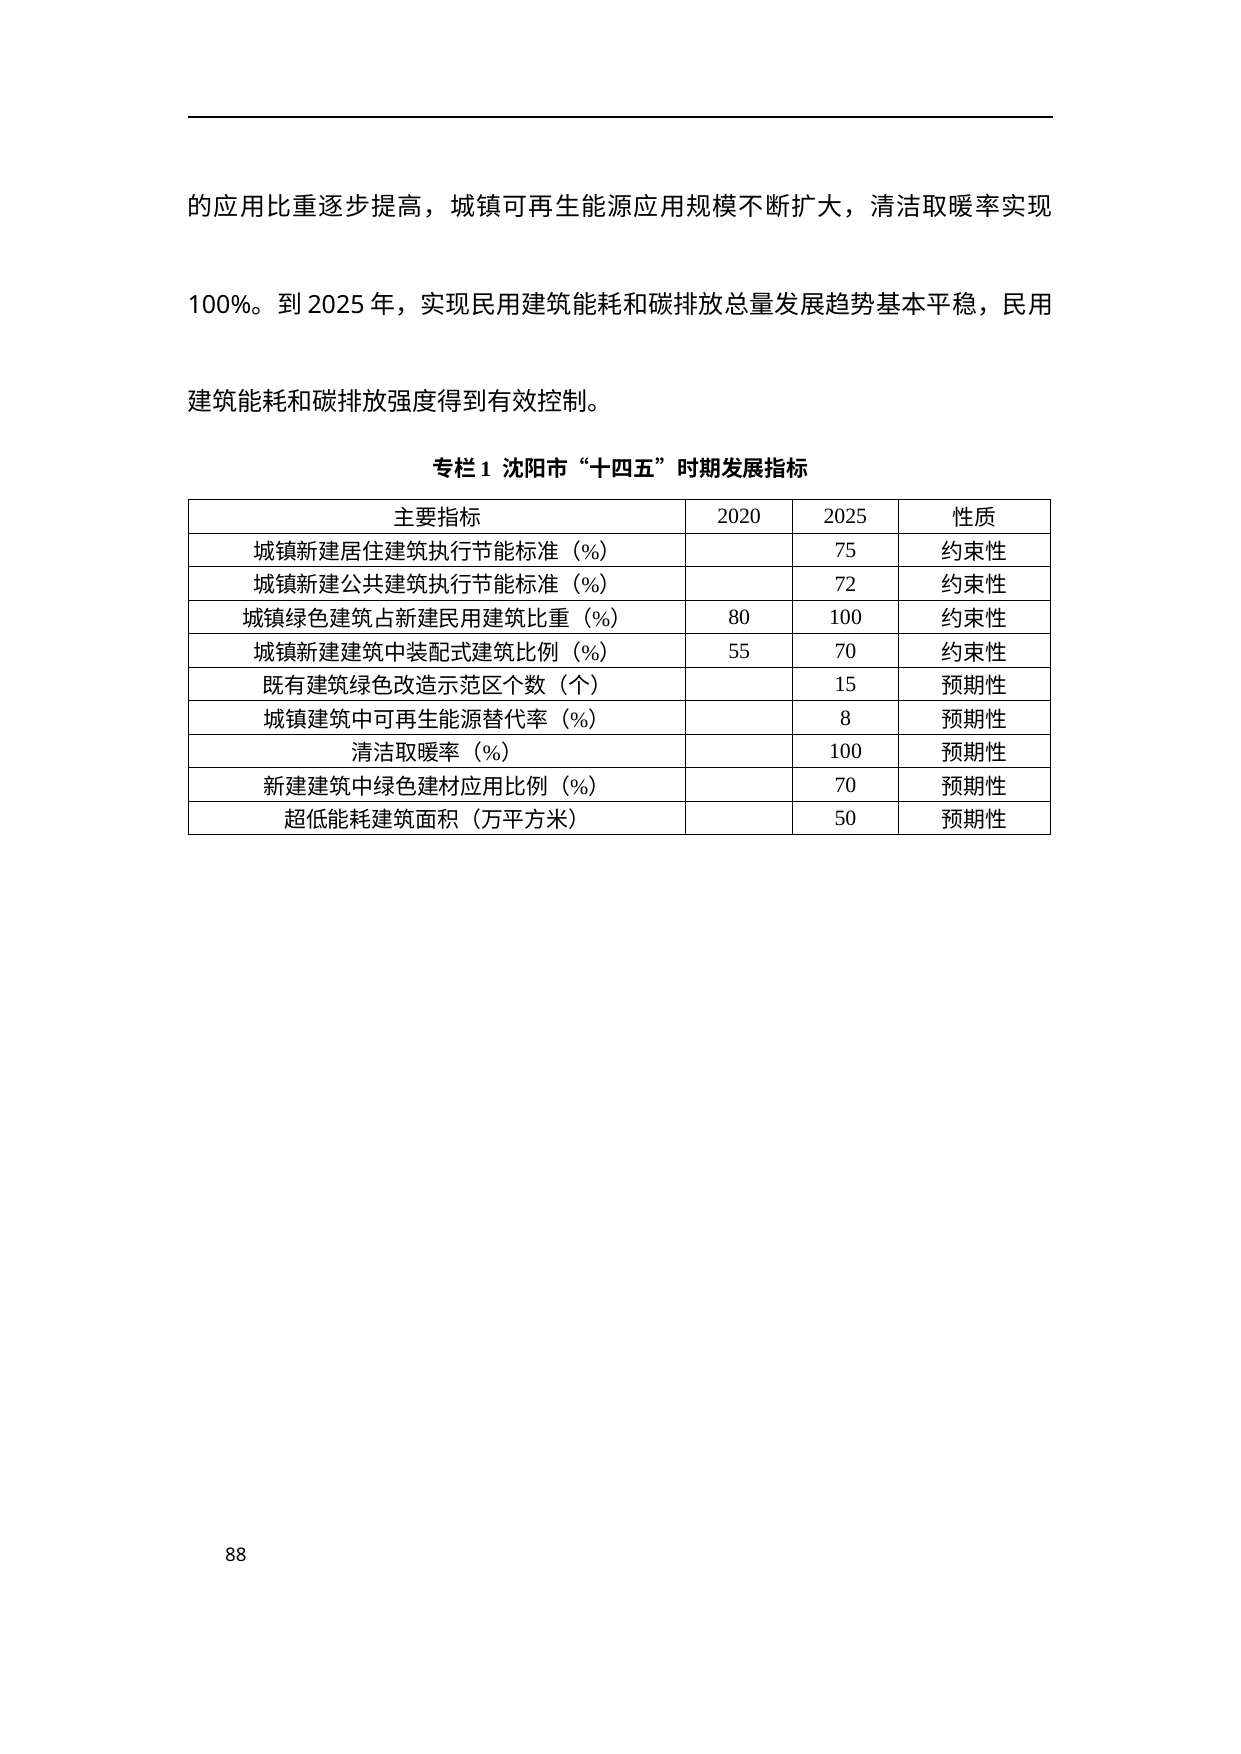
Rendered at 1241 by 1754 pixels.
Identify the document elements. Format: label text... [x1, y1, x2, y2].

table_cell 城镇新建公共建筑执行节能标准（%） [189, 567, 685, 599]
table_cell 70 [793, 634, 898, 667]
table_cell 预期性 [899, 668, 1050, 700]
table_header 主要指标 [189, 500, 685, 532]
table_cell 城镇绿色建筑占新建民用建筑比重（%） [189, 601, 685, 633]
table_cell [686, 534, 792, 566]
table_cell 约束性 [899, 634, 1050, 667]
table_cell 8 [793, 701, 898, 734]
table_cell 既有建筑绿色改造示范区个数（个） [189, 668, 685, 700]
table_cell 55 [686, 634, 792, 667]
table_cell 100 [793, 735, 898, 767]
table_cell 100 [793, 601, 898, 633]
table_cell 城镇新建居住建筑执行节能标准（%） [189, 534, 685, 566]
table_cell 预期性 [899, 768, 1050, 801]
table_cell [686, 735, 792, 767]
table_cell 城镇新建建筑中装配式建筑比例（%） [189, 634, 685, 667]
table_cell 70 [793, 768, 898, 801]
table_header 2025 [793, 500, 898, 532]
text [187, 172, 1053, 432]
table_cell [686, 701, 792, 734]
table_cell 超低能耗建筑面积（万平方米） [189, 802, 685, 834]
text 专栏1 沈阳市“十四五”时期发展指标 [187, 451, 1053, 483]
table_cell 约束性 [899, 534, 1050, 566]
table_cell 预期性 [899, 802, 1050, 834]
table_cell 城镇建筑中可再生能源替代率（%） [189, 701, 685, 734]
table_cell [686, 567, 792, 599]
table_cell 新建建筑中绿色建材应用比例（%） [189, 768, 685, 801]
table_cell [686, 668, 792, 700]
table_cell 15 [793, 668, 898, 700]
table_cell 50 [793, 802, 898, 834]
table_cell [686, 768, 792, 801]
table_cell 约束性 [899, 567, 1050, 599]
table_cell 72 [793, 567, 898, 599]
table_cell [686, 802, 792, 834]
table_cell 清洁取暖率（%） [189, 735, 685, 767]
table_cell 预期性 [899, 701, 1050, 734]
table_header 性质 [899, 500, 1050, 532]
table_header 2020 [686, 500, 792, 532]
table_cell 预期性 [899, 735, 1050, 767]
table_cell 75 [793, 534, 898, 566]
table_cell 约束性 [899, 601, 1050, 633]
table_cell 80 [686, 601, 792, 633]
